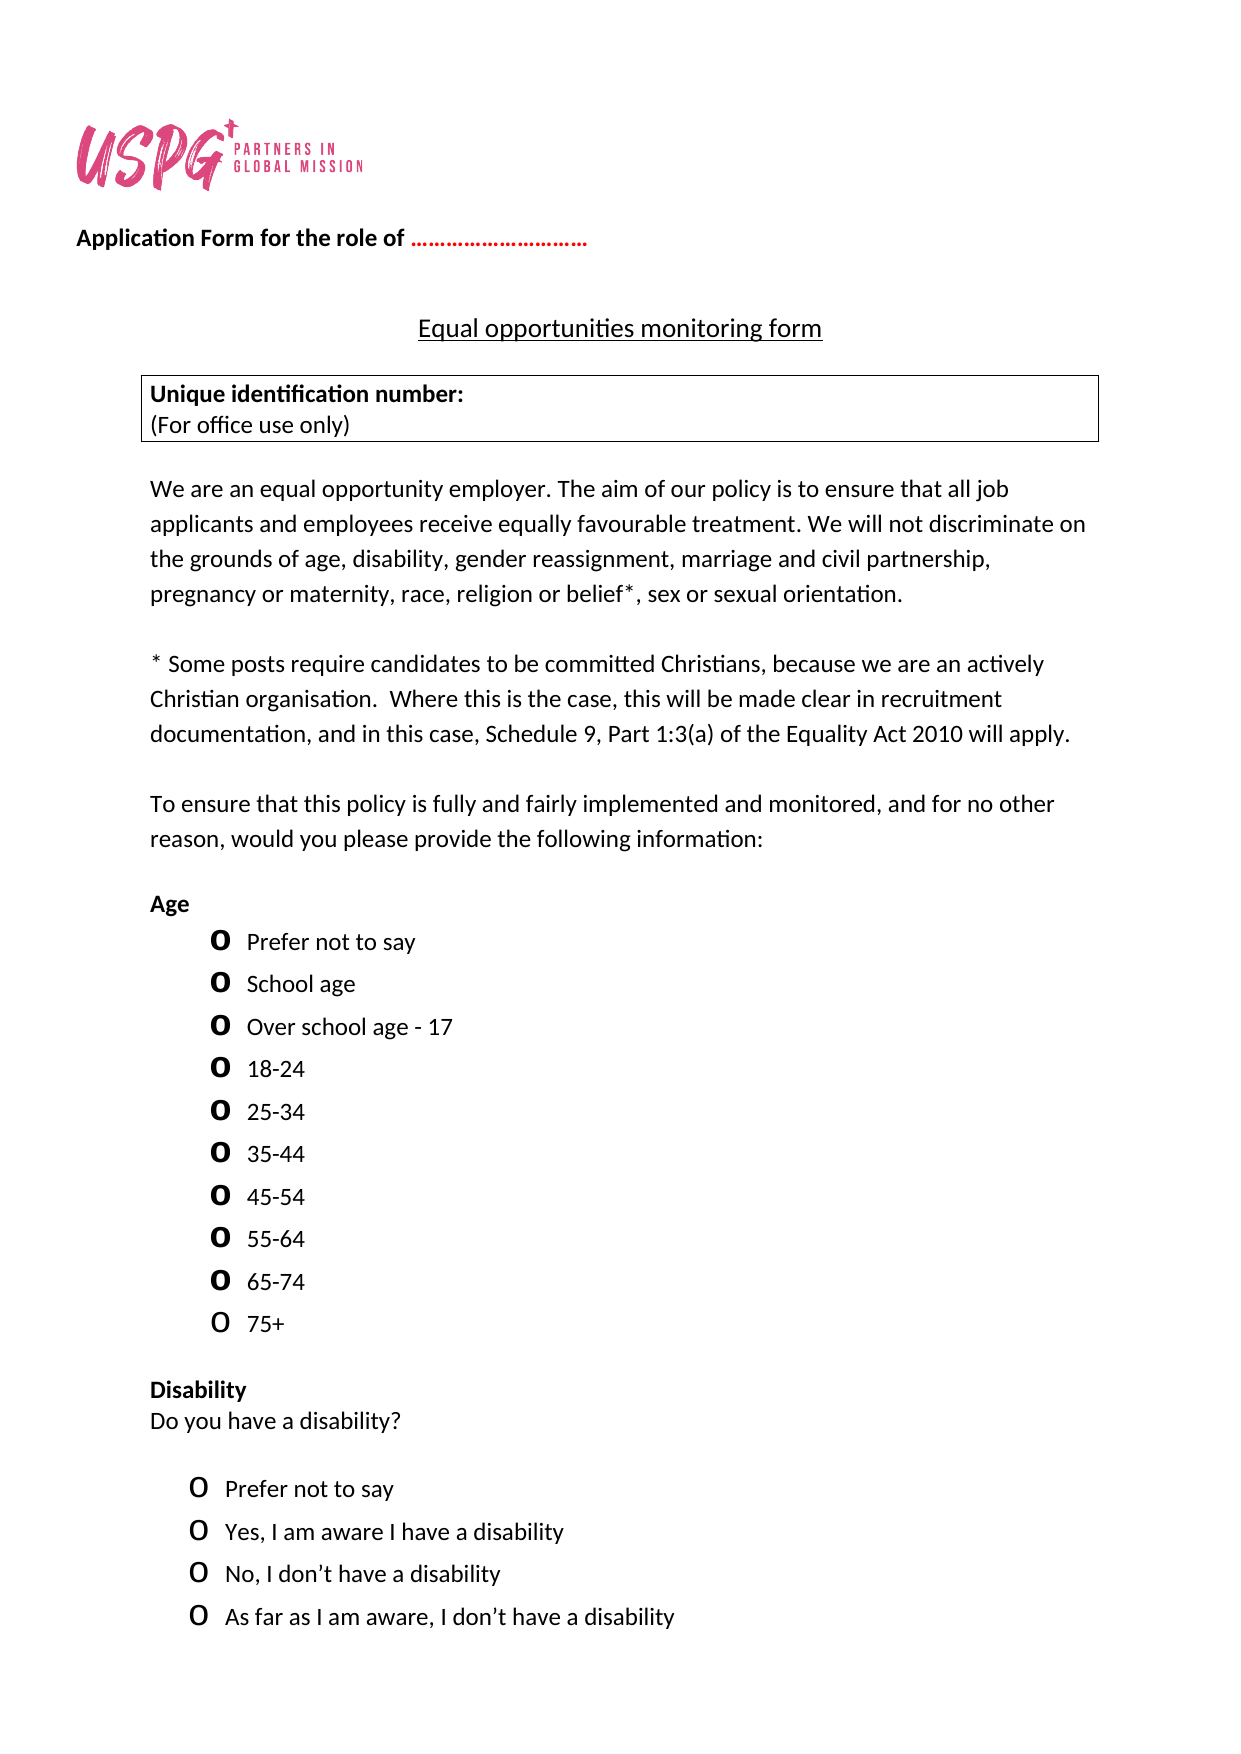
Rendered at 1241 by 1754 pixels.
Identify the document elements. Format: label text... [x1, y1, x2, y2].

list No, I don’t have a disability [187, 1551, 1090, 1594]
list School age [209, 962, 1090, 1004]
list Over school age - 17 [209, 1004, 1166, 1047]
list 55-64 [209, 1217, 1090, 1259]
list 75+ [209, 1302, 1090, 1344]
list 65-74 [209, 1259, 1090, 1302]
text * Some posts require candidates to be committed Christians, because we are an actively Christian organisation. Where this is the case, this will be made clear in recruitment documentation, and in this case, Schedule 9, Part 1:3(a) of the Equality Act 2010 will apply. [150, 648, 1090, 748]
text Age [150, 888, 1090, 919]
text Equal opportunities monitoring form [150, 312, 1090, 345]
text We are an equal opportunity employer. The aim of our policy is to ensure that all job applicants and employees receive equally favourable treatment. We will not discriminate on the grounds of age, disability, gender reassignment, marriage and civil partnership, pregnancy or maternity, race, religion or belief*, sex or sexual orientation. [150, 473, 1090, 608]
list Prefer not to say [209, 919, 1090, 962]
list 45-54 [209, 1174, 1090, 1217]
text Unique identification number: [142, 376, 1098, 406]
list Yes, I am aware I have a disability [187, 1509, 1090, 1551]
text Application Form for the role of ………………………… [76, 222, 1090, 252]
text (For office use only) [142, 406, 1098, 441]
picture [76, 118, 363, 191]
text Do you have a disability? [150, 1405, 1090, 1436]
list As far as I am aware, I don’t have a disability [187, 1594, 1090, 1636]
text To ensure that this policy is fully and fairly implemented and monitored, and for no other reason, would you please provide the following information: [150, 788, 1090, 853]
list Prefer not to say [187, 1466, 1090, 1509]
list 35-44 [209, 1132, 1090, 1174]
text Disability [150, 1374, 1090, 1405]
list 25-34 [209, 1089, 1090, 1132]
list 18-24 [209, 1047, 1090, 1089]
